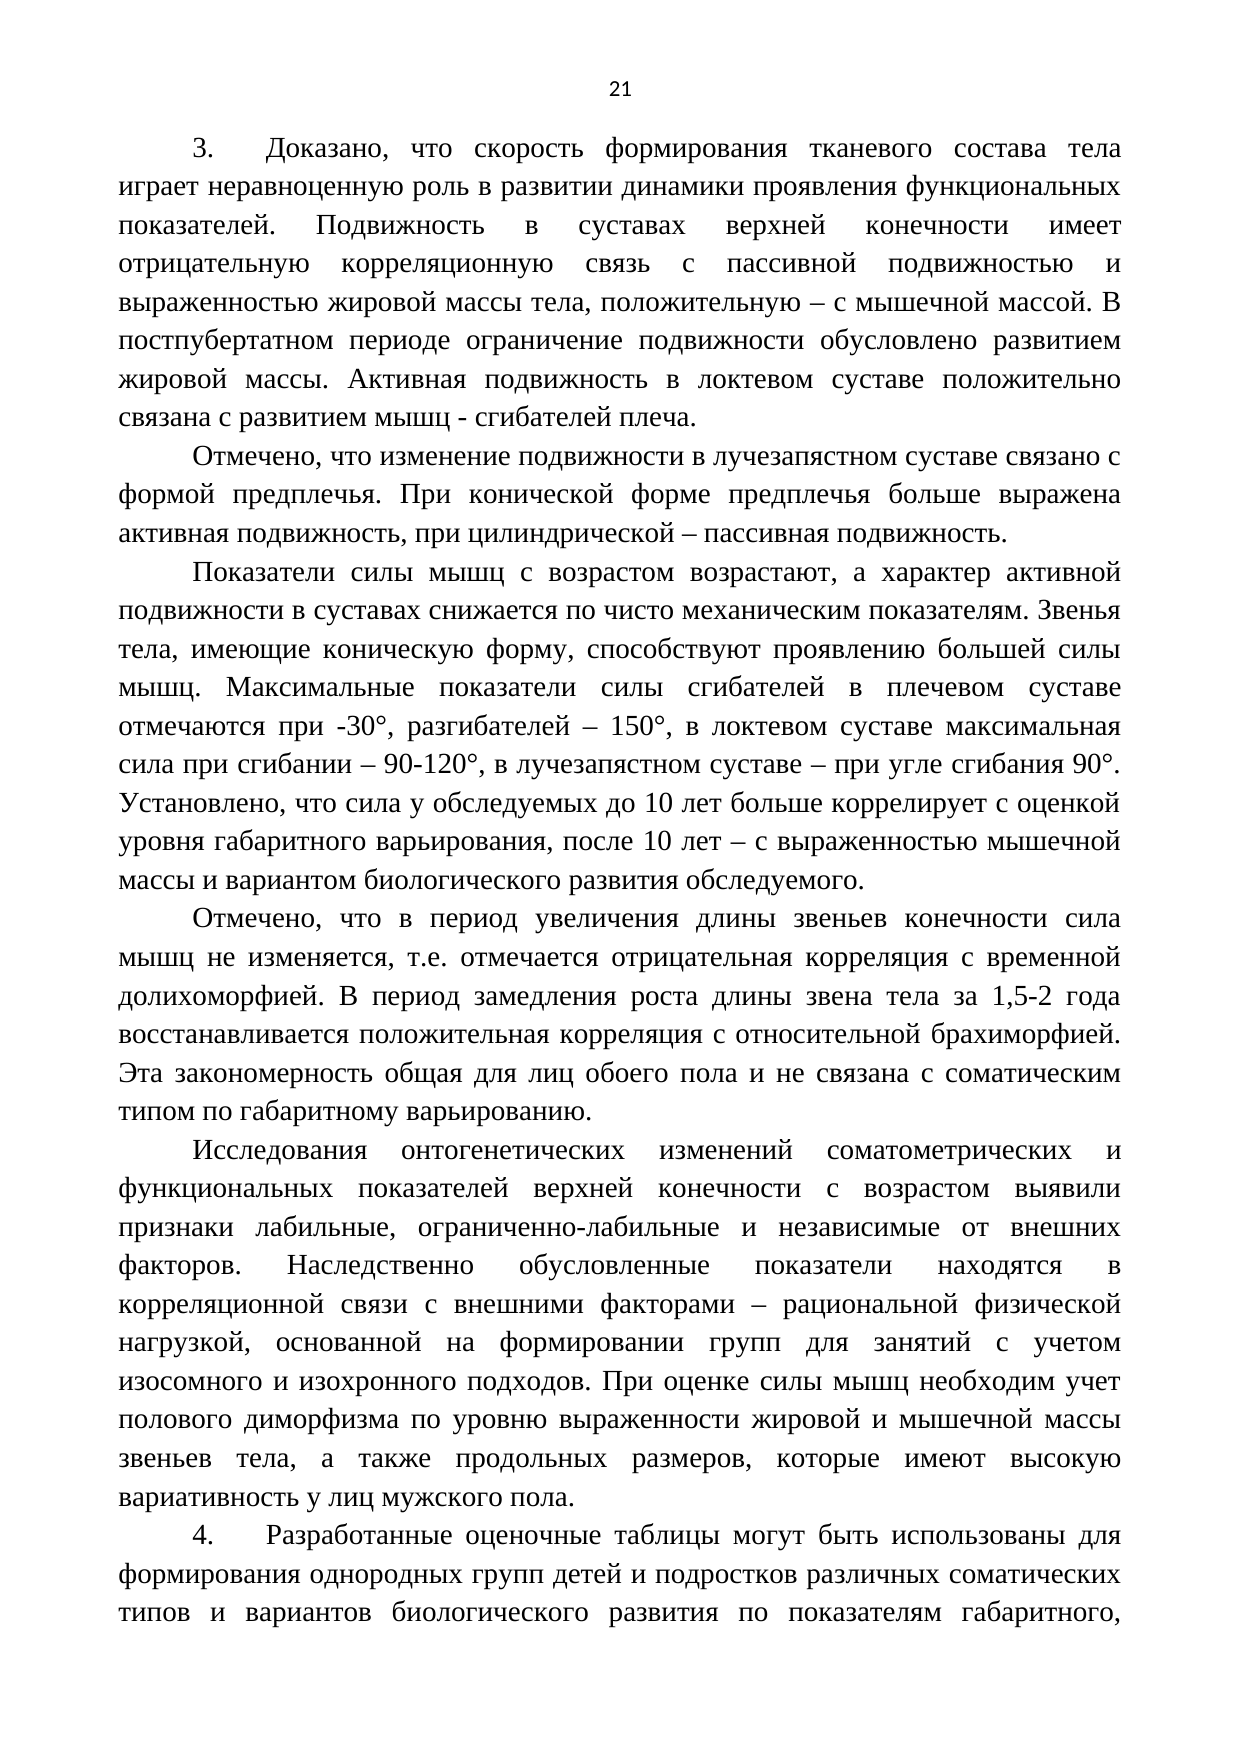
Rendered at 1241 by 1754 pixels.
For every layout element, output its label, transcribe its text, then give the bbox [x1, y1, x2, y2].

text Исследования онтогенетических изменений соматометрических и функциональных показателей верхней конечности с возрастом выявили признаки лабильные, ограниченно-лабильные и независимые от внешних факторов. Наследственно обусловленные показатели находятся в корреляционной связи с внешними факторами – рациональной физической нагрузкой, основанной на формировании групп для занятий с учетом изосомного и изохронного подходов. При оценке силы мышц необходим учет полового диморфизма по уровню выраженности жировой и мышечной массы звеньев тела, а также продольных размеров, которые имеют высокую вариативность у лиц мужского пола. [118, 1132, 1122, 1512]
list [118, 1517, 1122, 1628]
list Отмечено, что изменение подвижности в лучезапястном суставе связано с формой предплечья. При конической форме предплечья больше выражена активная подвижность, при цилиндрической – пассивная подвижность. [118, 438, 1122, 549]
text Отмечено, что в период увеличения длины звеньев конечности сила мышц не изменяется, т.е. отмечается отрицательная корреляция с временной долихоморфией. В период замедления роста длины звена тела за 1,5-2 года восстанавливается положительная корреляция с относительной брахиморфией. Эта закономерность общая для лиц обоего пола и не связана с соматическим типом по габаритному варьированию. [118, 901, 1122, 1127]
list Показатели силы мышц с возрастом возрастают, а характер активной подвижности в суставах снижается по чисто механическим показателям. Звенья тела, имеющие коническую форму, способствуют проявлению большей силы мышц. Максимальные показатели силы сгибателей в плечевом суставе отмечаются при -30°, разгибателей – 150°, в локтевом суставе максимальная сила при сгибании – 90-120°, в лучезапястном суставе – при угле сгибания 90°. Установлено, что сила у обследуемых до 10 лет больше коррелирует с оценкой уровня габаритного варьирования, после 10 лет – с выраженностью мышечной массы и вариантом биологического развития обследуемого. [118, 554, 1122, 896]
list Доказано, что скорость формирования тканевого состава тела играет неравноценную роль в развитии динамики проявления функциональных показателей. Подвижность в суставах верхней конечности имеет отрицательную корреляционную связь с пассивной подвижностью и выраженностью жировой массы тела, положительную – с мышечной массой. В постпубертатном периоде ограничение подвижности обусловлено развитием жировой массы. Активная подвижность в локтевом суставе положительно связана с развитием мышц - сгибателей плеча. [118, 130, 1122, 433]
